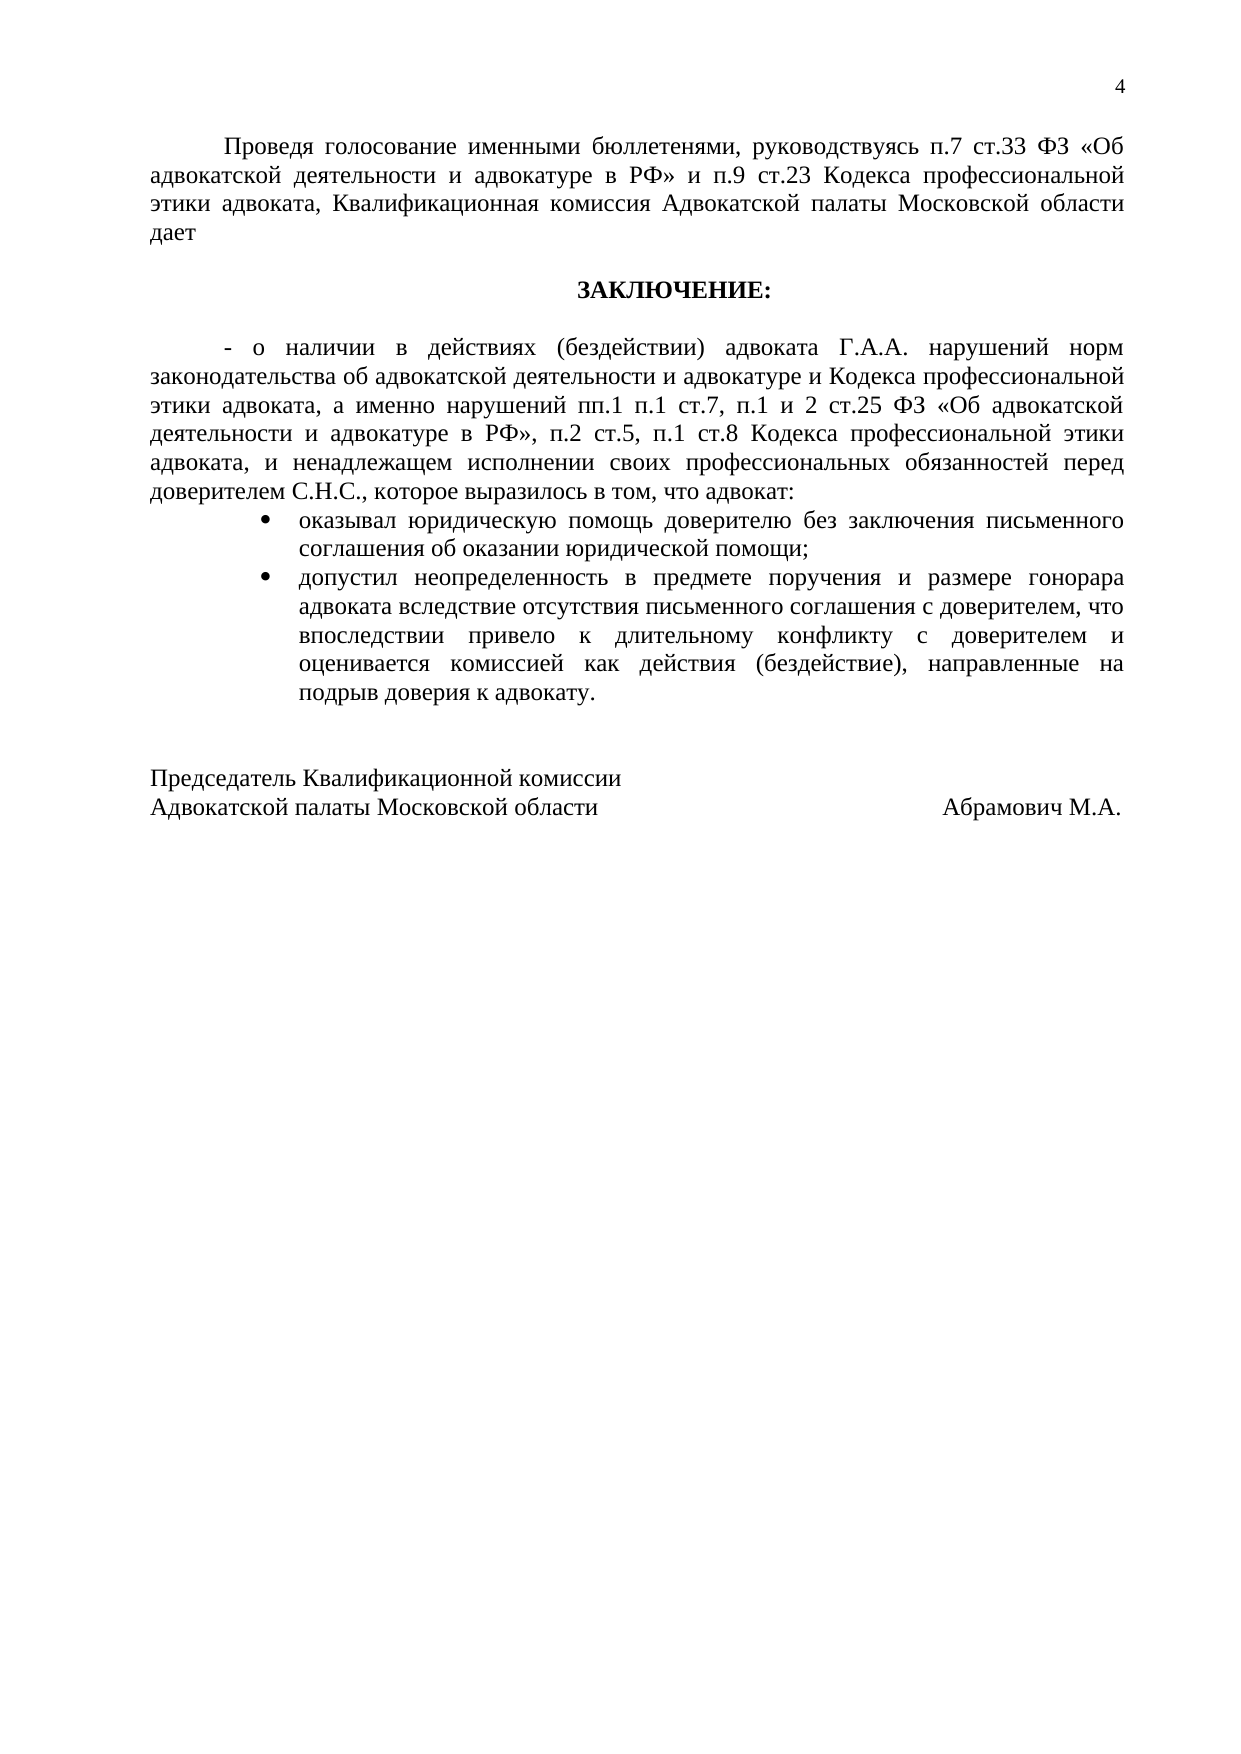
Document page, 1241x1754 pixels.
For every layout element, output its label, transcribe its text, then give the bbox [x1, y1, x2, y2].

text Председатель Квалификационной комиссии [150, 763, 1125, 792]
text Проведя голосование именными бюллетенями, руководствуясь п.7 ст.33 ФЗ «Об адвокатской деятельности и адвокатуре в РФ» и п.9 ст.23 Кодекса профессиональной этики адвоката, Квалификационная комиссия Адвокатской палаты Московской области дает [150, 131, 1125, 246]
text - о наличии в действиях (бездействии) адвоката Г.А.А. нарушений норм законодательства об адвокатской деятельности и адвокатуре и Кодекса профессиональной этики адвоката, а именно нарушений пп.1 п.1 ст.7, п.1 и 2 ст.25 ФЗ «Об адвокатской деятельности и адвокатуре в РФ», п.2 ст.5, п.1 ст.8 Кодекса профессиональной этики адвоката, и ненадлежащем исполнении своих профессиональных обязанностей перед доверителем С.Н.С., которое выразилось в том, что адвокат: [150, 332, 1125, 505]
list допустил неопределенность в предмете поручения и размере гонорара адвоката вследствие отсутствия письменного соглашения с доверителем, что впоследствии привело к длительному конфликту с доверителем и оценивается комиссией как действия (бездействие), направленные на подрыв доверия к адвокату. [261, 562, 1125, 706]
text ЗАКЛЮЧЕНИЕ: [150, 275, 1125, 303]
list оказывал юридическую помощь доверителю без заключения письменного соглашения об оказании юридической помощи; [261, 505, 1125, 562]
text Адвокатской палаты Московской области Абрамович М.А. [150, 792, 1125, 821]
